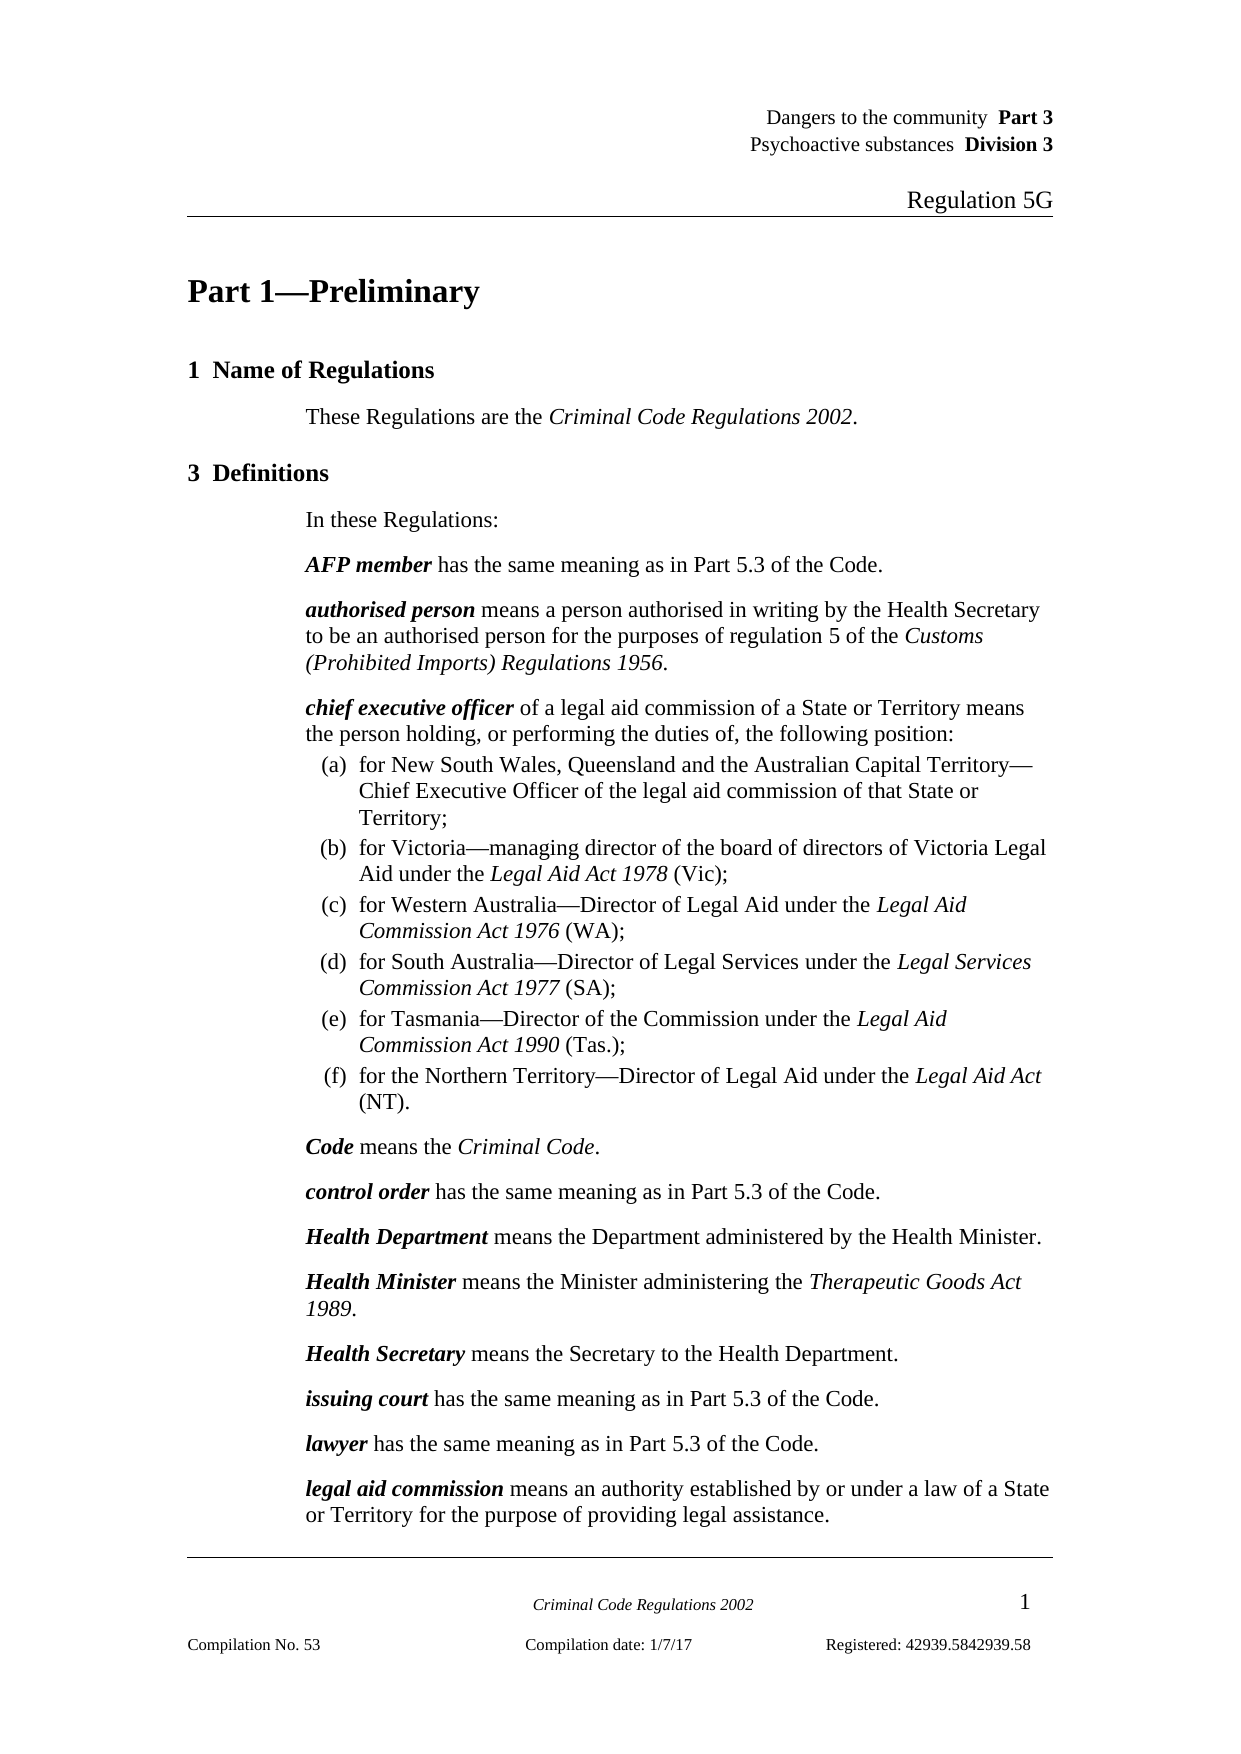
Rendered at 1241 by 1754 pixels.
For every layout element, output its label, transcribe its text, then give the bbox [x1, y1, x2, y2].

text (c) for Western Australia—Director of Legal Aid under the Legal Aid Commission Act 1976 (WA); [187, 891, 1053, 944]
text AFP member has the same meaning as in Part 5.3 of the Code. [305, 551, 1053, 577]
text (d) for South Australia—Director of Legal Services under the Legal Services Commission Act 1977 (SA); [187, 948, 1053, 1001]
text Code means the Criminal Code. [305, 1133, 1053, 1159]
text Health Secretary means the Secretary to the Health Department. [305, 1340, 1053, 1366]
text (f) for the Northern Territory—Director of Legal Aid under the Legal Aid Act (NT). [187, 1062, 1053, 1114]
text lawyer has the same meaning as in Part 5.3 of the Code. [305, 1430, 1053, 1456]
text authorised person means a person authorised in writing by the Health Secretary to be an authorised person for the purposes of regulation 5 of the Customs (Prohibited Imports) Regulations 1956. [305, 596, 1053, 675]
text (e) for Tasmania—Director of the Commission under the Legal Aid Commission Act 1990 (Tas.); [187, 1005, 1053, 1057]
text Part 1—Preliminary [187, 271, 1053, 310]
text 3 Definitions [187, 458, 1053, 487]
text In these Regulations: [187, 506, 1053, 532]
text Health Minister means the Minister administering the Therapeutic Goods Act 1989. [305, 1268, 1053, 1321]
text chief executive officer of a legal aid commission of a State or Territory means the person holding, or performing the duties of, the following position: [305, 694, 1053, 747]
text Health Department means the Department administered by the Health Minister. [305, 1223, 1053, 1250]
text issuing court has the same meaning as in Part 5.3 of the Code. [305, 1385, 1053, 1411]
text control order has the same meaning as in Part 5.3 of the Code. [305, 1178, 1053, 1204]
text These Regulations are the Criminal Code Regulations 2002. [187, 403, 1053, 429]
text legal aid commission means an authority established by or under a law of a State or Territory for the purpose of providing legal assistance. [305, 1475, 1053, 1528]
text 1 Name of Regulations [187, 356, 1053, 384]
text (a) for New South Wales, Queensland and the Australian Capital Territory—Chief Executive Officer of the legal aid commission of that State or Territory; [187, 751, 1053, 830]
text (b) for Victoria—managing director of the board of directors of Victoria Legal Aid under the Legal Aid Act 1978 (Vic); [187, 834, 1053, 887]
